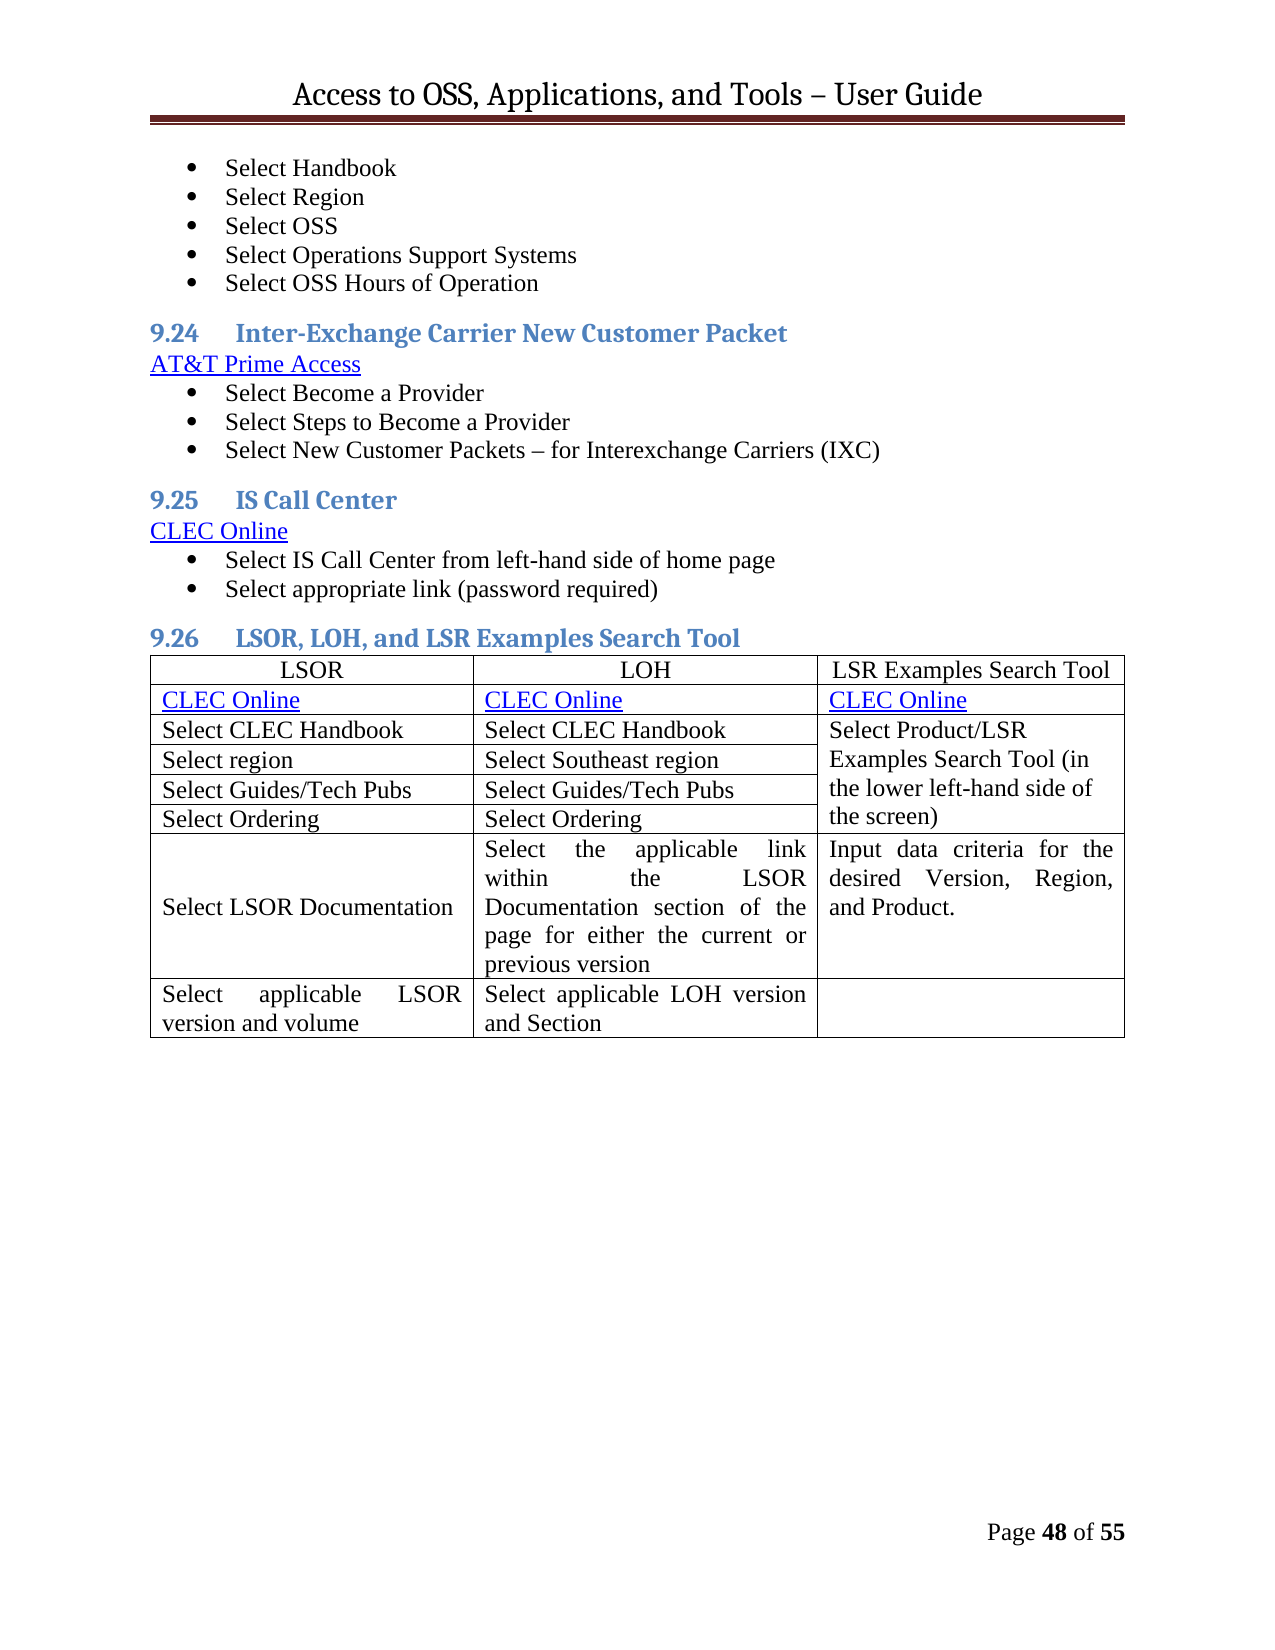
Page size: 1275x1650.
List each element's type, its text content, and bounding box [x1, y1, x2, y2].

list Select Handbook [187, 153, 1125, 182]
list Select New Customer Packets – for Interexchange Carriers (IXC) [187, 436, 1125, 464]
text CLEC Online [150, 516, 1125, 545]
table_cell Select LSOR Documentation [151, 834, 473, 978]
table_cell CLEC Online [818, 685, 1124, 714]
list Select Operations Support Systems [187, 240, 1125, 268]
table_cell Select applicable LSOR version and volume [151, 979, 473, 1037]
list Select Steps to Become a Provider [187, 407, 1125, 436]
table_header LSOR [151, 656, 473, 684]
subtitle 9.26 LSOR, LOH, and LSR Examples Search Tool [150, 623, 1125, 654]
subtitle 9.24 Inter-Exchange Carrier New Customer Packet [150, 318, 1125, 349]
table_cell Select Southeast region [474, 745, 817, 774]
list Select Region [187, 182, 1125, 211]
table_cell Input data criteria for the desired Version, Region, and Product. [818, 834, 1124, 978]
list Select OSS [187, 211, 1125, 240]
table_cell [818, 979, 1124, 1037]
list Select OSS Hours of Operation [187, 268, 1125, 297]
subtitle 9.25 IS Call Center [150, 485, 1125, 516]
table_cell Select Guides/Tech Pubs [151, 775, 473, 803]
text AT&T Prime Access [150, 349, 1125, 378]
table_header LOH [474, 656, 817, 684]
table_cell Select Guides/Tech Pubs [474, 775, 817, 803]
table_header LSR Examples Search Tool [818, 656, 1124, 684]
list Select IS Call Center from left-hand side of home page [187, 545, 1125, 574]
table_cell CLEC Online [474, 685, 817, 714]
table_cell CLEC Online [151, 685, 473, 714]
table_cell Select CLEC Handbook [474, 715, 817, 744]
list Select appropriate link (password required) [187, 574, 1125, 602]
list Select Become a Provider [187, 378, 1125, 407]
table_cell Select Ordering [151, 805, 473, 833]
table_cell Select CLEC Handbook [151, 715, 473, 744]
table_cell Select Product/LSR Examples Search Tool (in the lower left-hand side of the screen) [818, 715, 1124, 833]
table_cell Select applicable LOH version and Section [474, 979, 817, 1037]
table_cell Select the applicable link within the LSOR Documentation section of the page for either the current or previous version [474, 834, 817, 978]
table_cell Select Ordering [474, 805, 817, 833]
table_cell Select region [151, 745, 473, 774]
